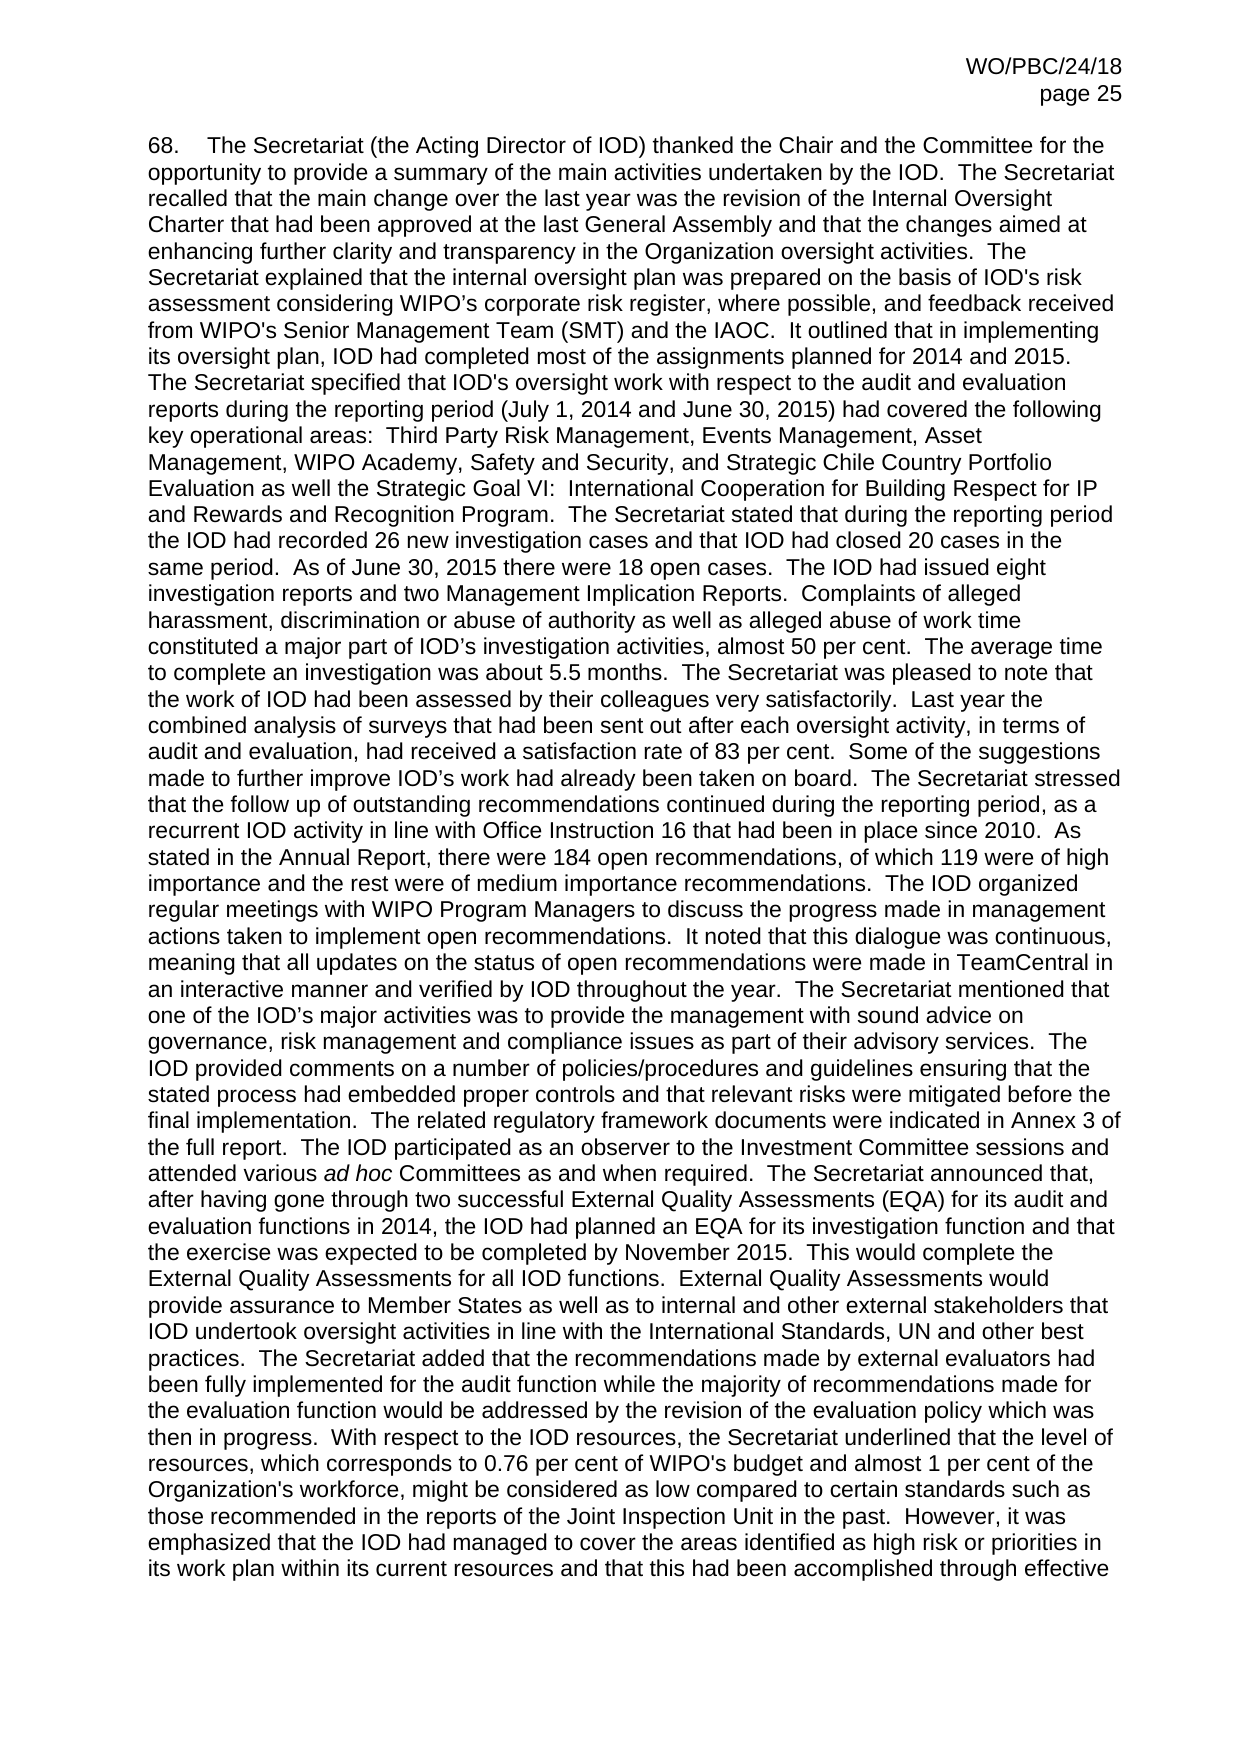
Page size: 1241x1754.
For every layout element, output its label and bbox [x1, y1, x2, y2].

text [148, 132, 1122, 1582]
